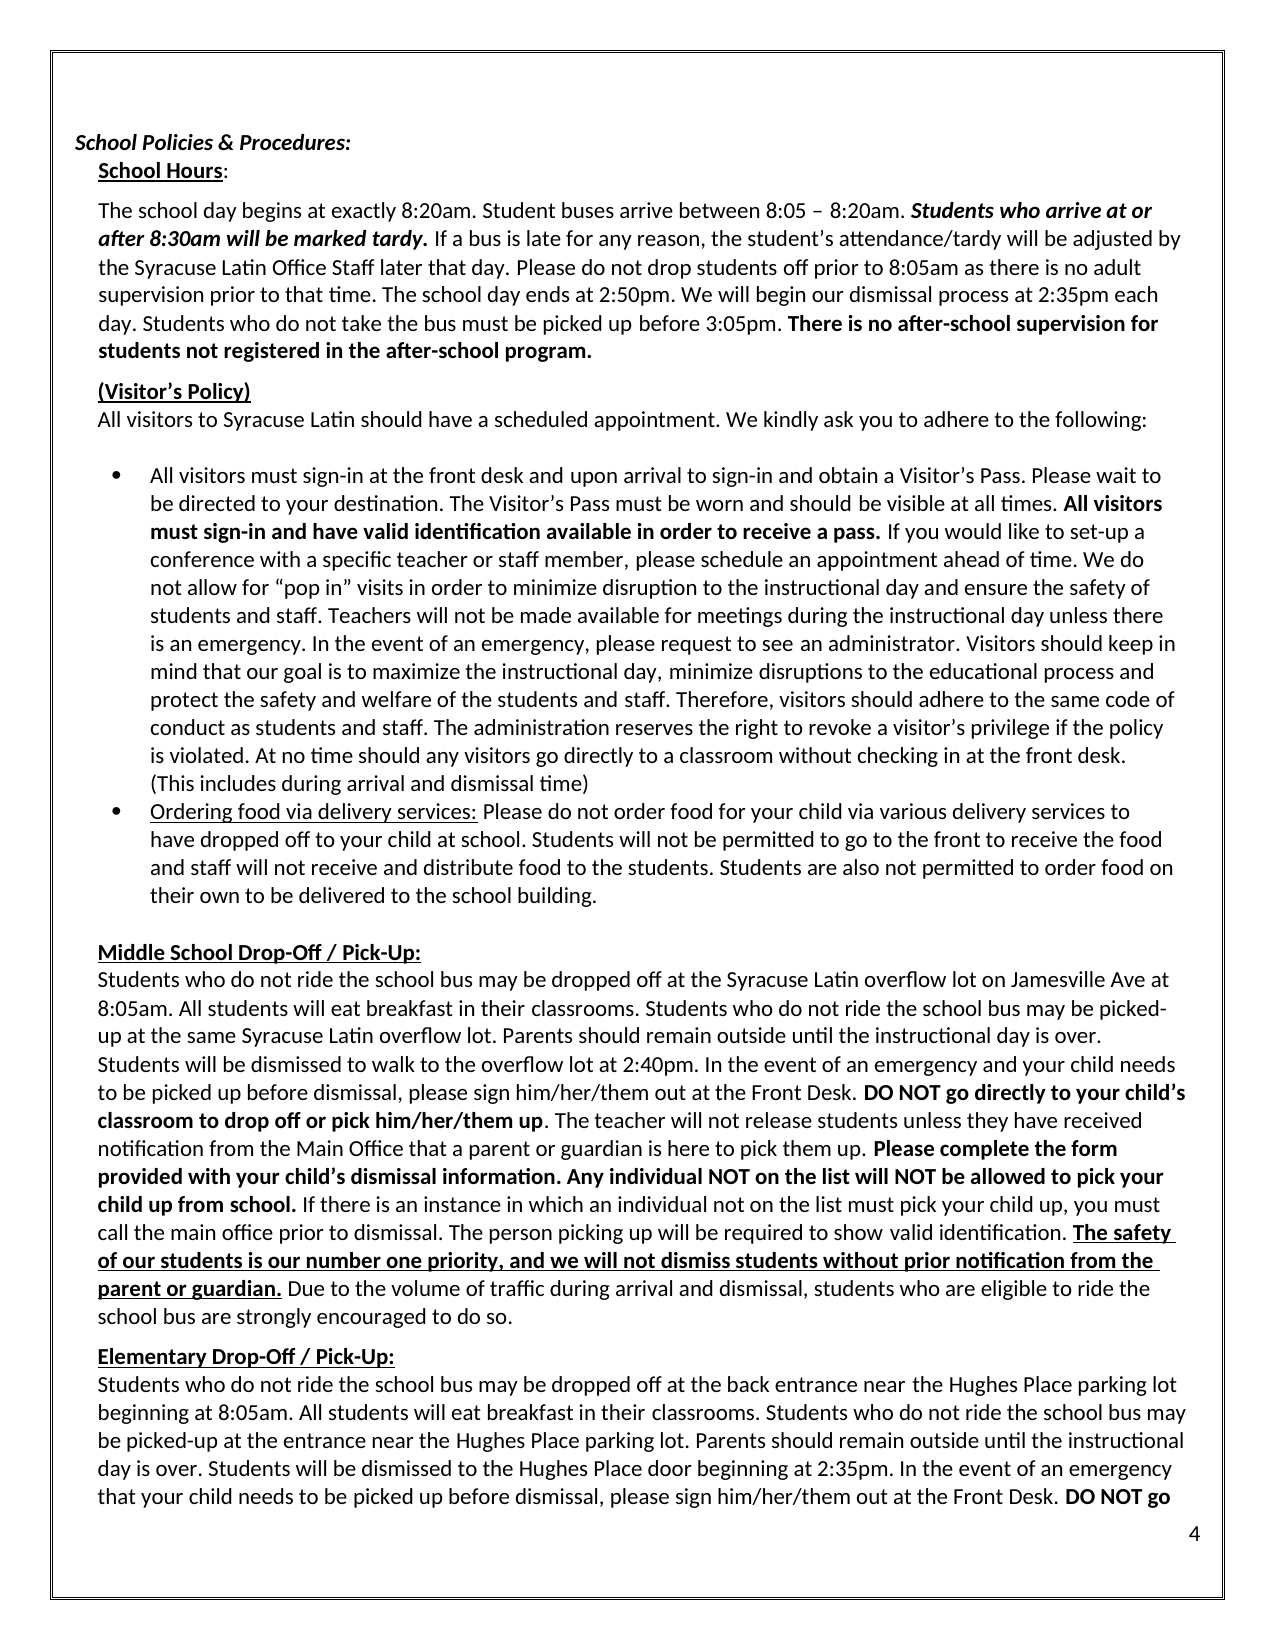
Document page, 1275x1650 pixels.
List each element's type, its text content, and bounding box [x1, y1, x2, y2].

subtitle All visitors must sign-in at the front desk and upon arrival to sign-in and obtain a Visitor’s Pass. Please wait to be directed to your destination. The Visitor’s Pass must be worn and should be visible at all times. All visitors must sign-in and have valid identification available in order to receive a pass. If you would like to set-up a conference with a specific teacher or staff member, please schedule an appointment ahead of time. We do not allow for “pop in” visits in order to minimize disruption to the instructional day and ensure the safety of students and staff. Teachers will not be made available for meetings during the instructional day unless there is an emergency. In the event of an emergency, please request to see an administrator. Visitors should keep in mind that our goal is to maximize the instructional day, minimize disruptions to the educational process and protect the safety and welfare of the students and staff. Therefore, visitors should adhere to the same code of conduct as students and staff. The administration reserves the right to revoke a visitor’s privilege if the policy is violated. At no time should any visitors go directly to a classroom without checking in at the front desk. (This includes during arrival and dismissal time) [112, 461, 1177, 797]
text School Hours: [98, 156, 1200, 184]
subtitle Elementary Drop-Off / Pick-Up: [97, 1342, 1177, 1370]
subtitle School Policies & Procedures: [75, 128, 1200, 156]
subtitle All visitors to Syracuse Latin should have a scheduled appointment. We kindly ask you to adhere to the following: [97, 405, 1177, 433]
subtitle (Visitor’s Policy) [75, 377, 1177, 405]
subtitle Ordering food via delivery services: Please do not order food for your child via various delivery services to have dropped off to your child at school. Students will not be permitted to go to the front to receive the food and staff will not receive and distribute food to the students. Students are also not permitted to order food on their own to be delivered to the school building. [112, 797, 1177, 909]
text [97, 1370, 1189, 1511]
text The school day begins at exactly 8:20am. Student buses arrive between 8:05 – 8:20am. Students who arrive at or after 8:30am will be marked tardy. If a bus is late for any reason, the student’s attendance/tardy will be adjusted by the Syracuse Latin Office Staff later that day. Please do not drop students off prior to 8:05am as there is no adult supervision prior to that time. The school day ends at 2:50pm. We will begin our dismissal process at 2:35pm each day. Students who do not take the bus must be picked up before 3:05pm. There is no after-school supervision for students not registered in the after-school program. [98, 197, 1200, 365]
subtitle Middle School Drop-Off / Pick-Up: [97, 938, 1177, 966]
text Students who do not ride the school bus may be dropped off at the Syracuse Latin overflow lot on Jamesville Ave at 8:05am. All students will eat breakfast in their classrooms. Students who do not ride the school bus may be picked-up at the same Syracuse Latin overflow lot. Parents should remain outside until the instructional day is over. Students will be dismissed to walk to the overflow lot at 2:40pm. In the event of an emergency and your child needs to be picked up before dismissal, please sign him/her/them out at the Front Desk. DO NOT go directly to your child’s classroom to drop off or pick him/her/them up. The teacher will not release students unless they have received notification from the Main Office that a parent or guardian is here to pick them up. Please complete the form provided with your child’s dismissal information. Any individual NOT on the list will NOT be allowed to pick your child up from school. If there is an instance in which an individual not on the list must pick your child up, you must call the main office prior to dismissal. The person picking up will be required to show valid identification. The safety of our students is our number one priority, and we will not dismiss students without prior notification from the parent or guardian. Due to the volume of traffic during arrival and dismissal, students who are eligible to ride the school bus are strongly encouraged to do so. [97, 966, 1189, 1330]
